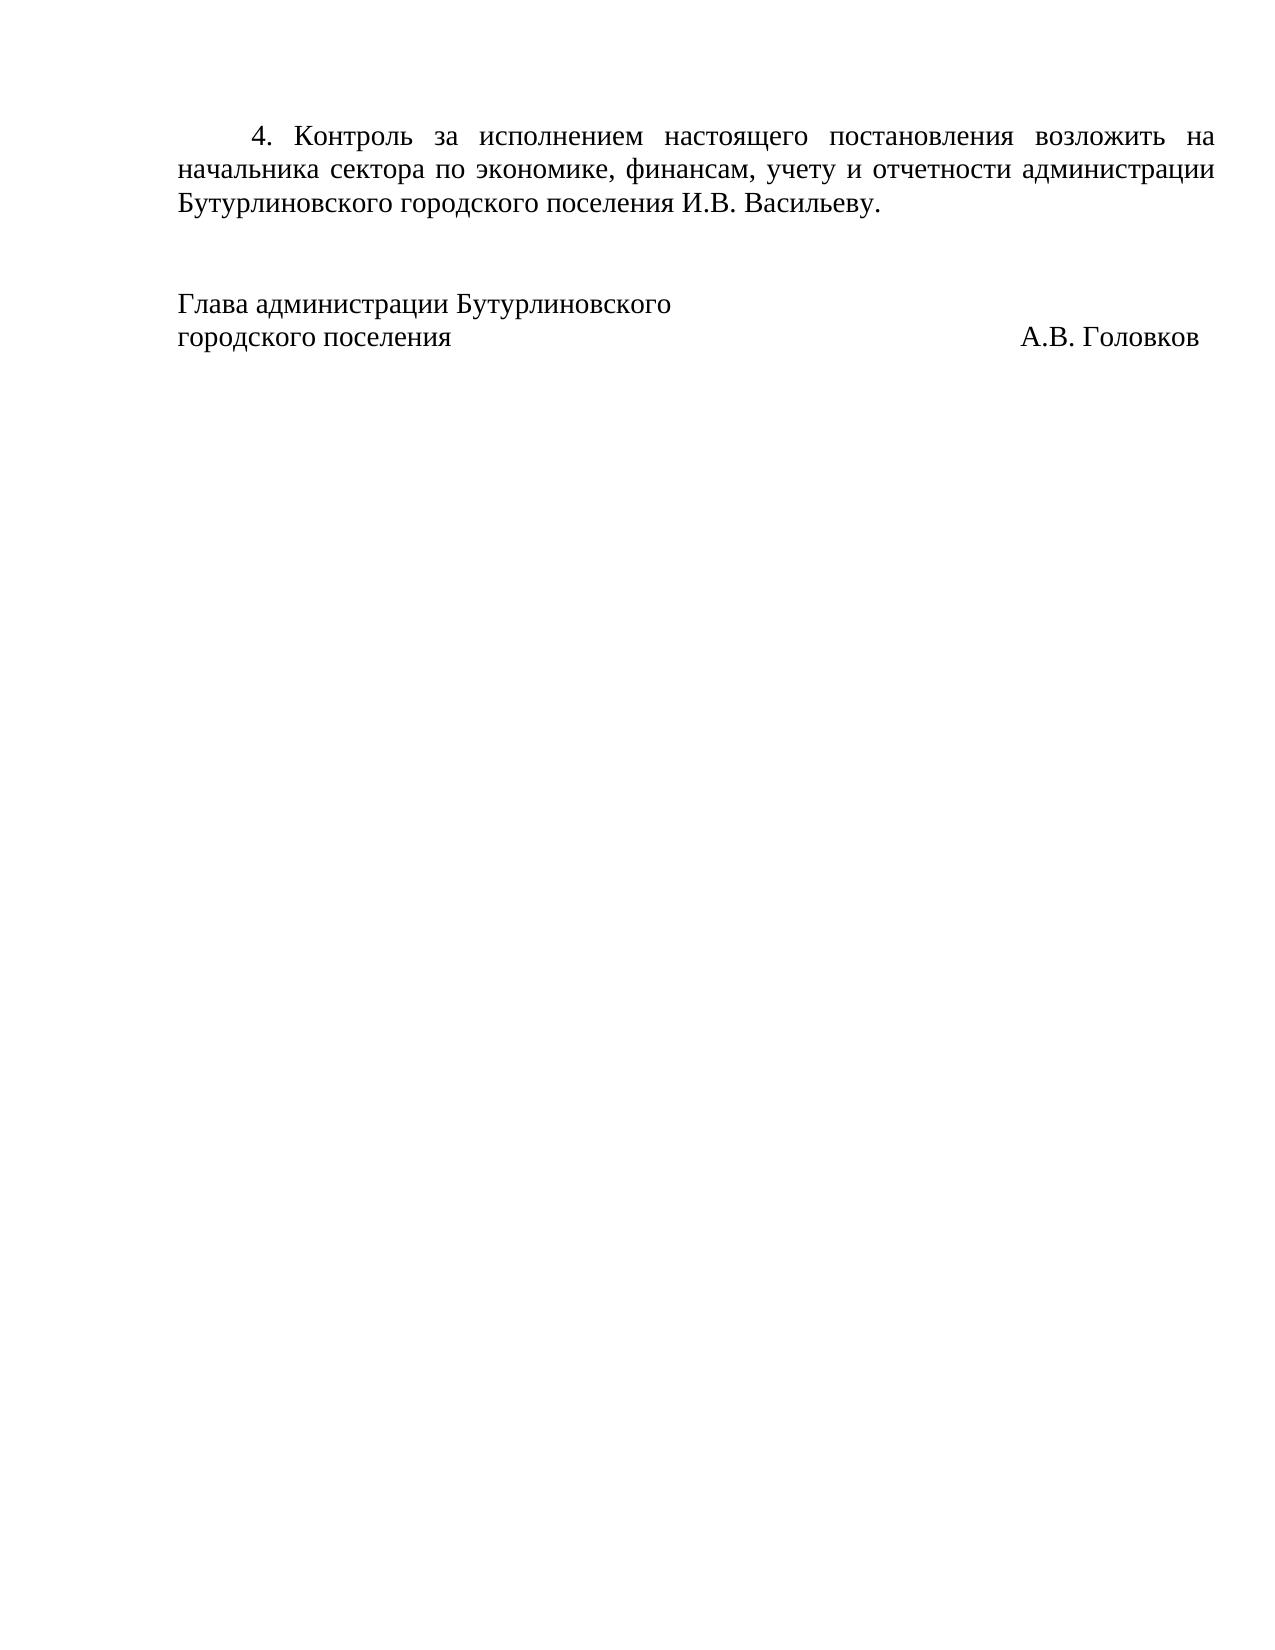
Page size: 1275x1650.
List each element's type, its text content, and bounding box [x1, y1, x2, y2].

text городского поселения А.В. Головков [177, 319, 1216, 353]
text 4. Контроль за исполнением настоящего постановления возложить на начальника сектора по экономике, финансам, учету и отчетности администрации Бутурлиновского городского поселения И.В. Васильеву. [177, 118, 1216, 219]
text Глава администрации Бутурлиновского [177, 286, 1216, 319]
